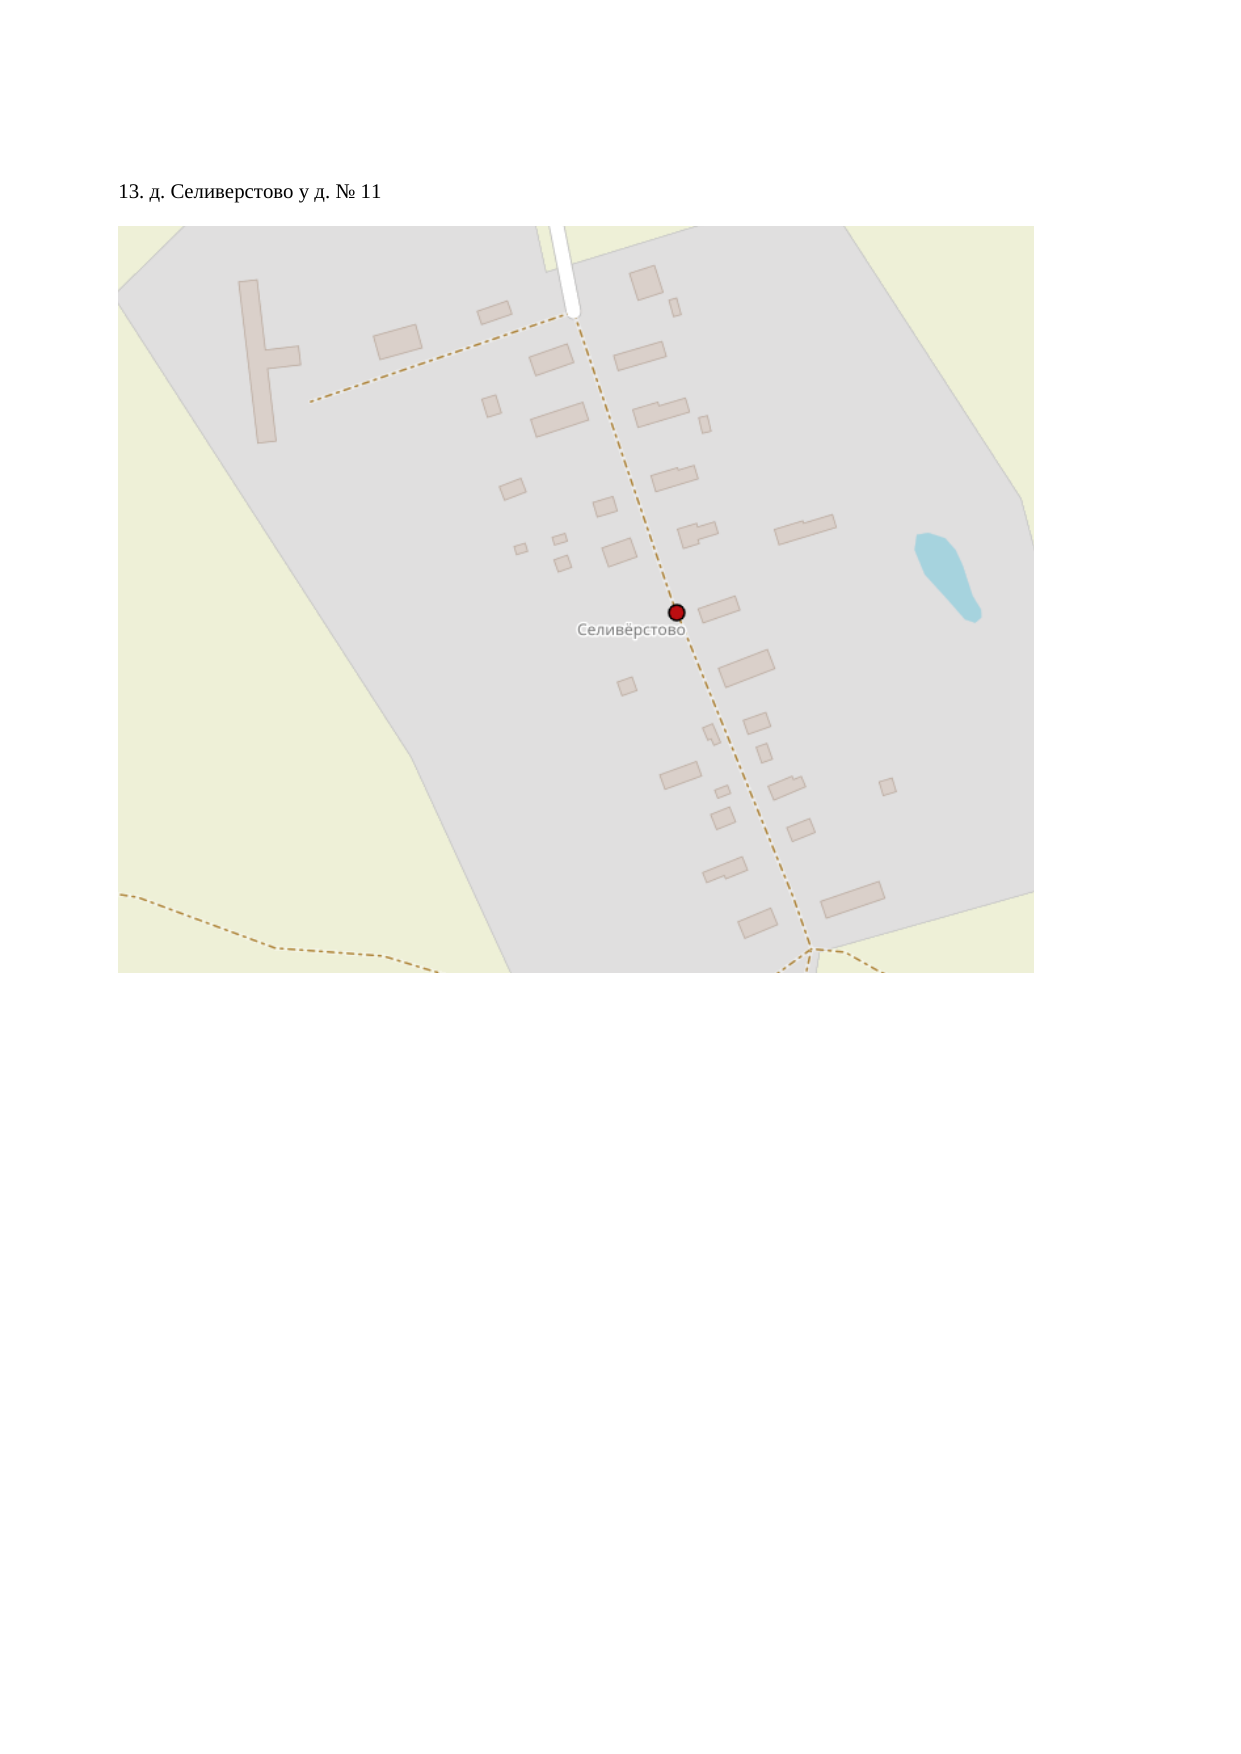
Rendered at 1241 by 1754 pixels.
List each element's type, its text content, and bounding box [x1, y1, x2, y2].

picture [118, 226, 1034, 973]
text 13. д. Селиверстово у д. № 11 [118, 178, 1181, 203]
